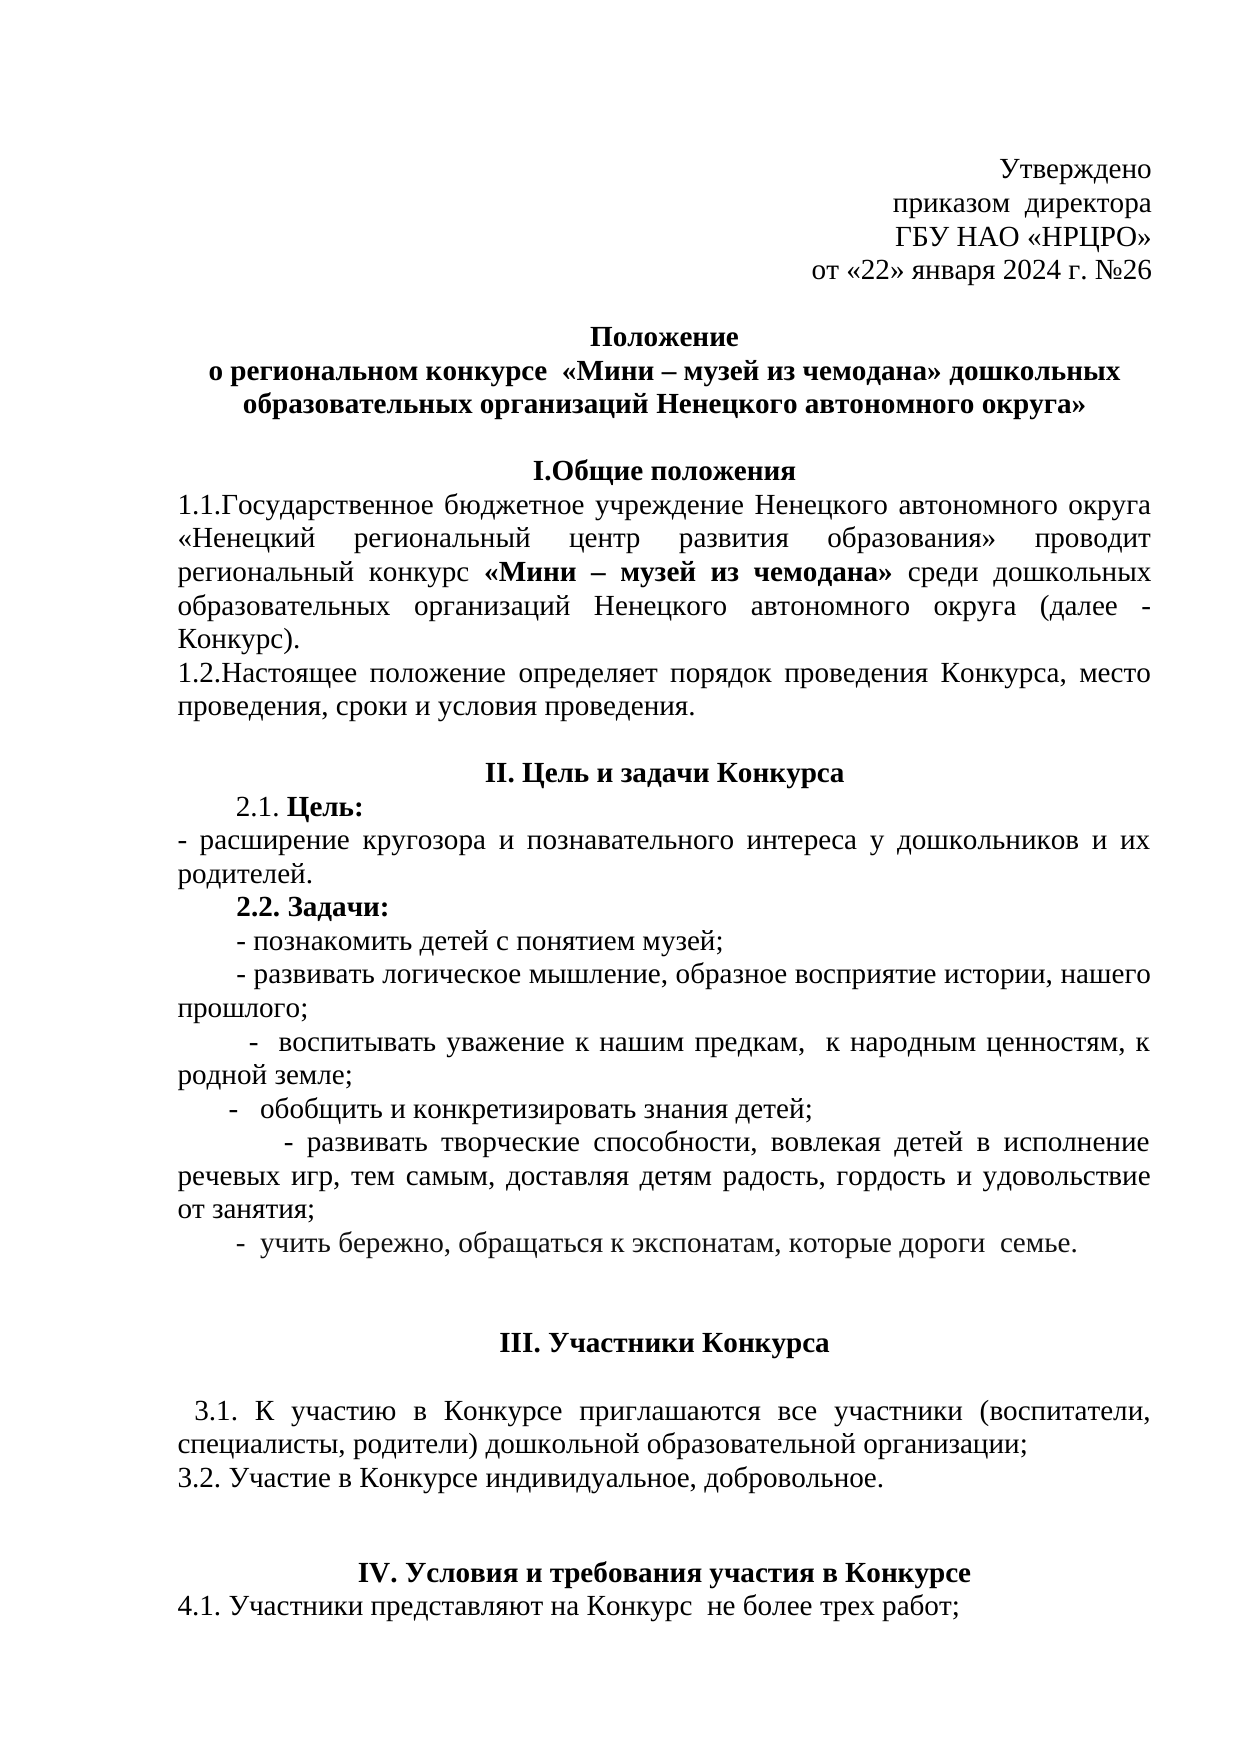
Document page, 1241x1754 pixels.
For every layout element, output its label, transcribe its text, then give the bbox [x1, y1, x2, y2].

text I.Общие положения [177, 453, 1152, 487]
text 4.1. Участники представляют на Конкурс не более трех работ; [177, 1588, 1152, 1622]
text - обобщить и конкретизировать знания детей; [177, 1091, 1152, 1124]
text 3.2. Участие в Конкурсе индивидуальное, добровольное. [177, 1460, 1152, 1493]
text - познакомить детей с понятием музей; [177, 923, 1152, 957]
text 1.1.Государственное бюджетное учреждение Ненецкого автономного округа «Ненецкий региональный центр развития образования» проводит региональный конкурс «Мини – музей из чемодана» среди дошкольных образовательных организаций Ненецкого автономного округа (далее - Конкурс). [177, 487, 1152, 655]
text 2.2. Задачи: [177, 889, 1152, 923]
text от «22» января 2024 г. №26 [177, 252, 1152, 286]
text Утверждено [177, 152, 1152, 185]
text - учить бережно, обращаться к экспонатам, которые дороги семье. [177, 1225, 1152, 1258]
text о региональном конкурсе «Мини – музей из чемодана» дошкольных образовательных организаций Ненецкого автономного округа» [177, 353, 1152, 420]
text - расширение кругозора и познавательного интереса у дошкольников и их родителей. [177, 822, 1152, 889]
text 3.1. К участию в Конкурсе приглашаются все участники (воспитатели, специалисты, родители) дошкольной образовательной организации; [177, 1393, 1152, 1460]
text - развивать творческие способности, вовлекая детей в исполнение речевых игр, тем самым, доставляя детям радость, гордость и удовольствие от занятия; [177, 1124, 1152, 1225]
text II. Цель и задачи Конкурса [177, 755, 1152, 789]
text ГБУ НАО «НРЦРО» [177, 219, 1152, 252]
text 2.1. Цель: [177, 789, 1152, 822]
text IV. Условия и требования участия в Конкурсе [177, 1555, 1152, 1588]
text - воспитывать уважение к нашим предкам, к народным ценностям, к родной земле; [177, 1024, 1152, 1091]
text Положение [177, 319, 1152, 353]
text приказом директора [177, 185, 1152, 219]
text III. Участники Конкурса [177, 1326, 1152, 1359]
text - развивать логическое мышление, образное восприятие истории, нашего прошлого; [177, 957, 1152, 1024]
text 1.2.Настоящее положение определяет порядок проведения Конкурса, место проведения, сроки и условия проведения. [177, 655, 1152, 722]
